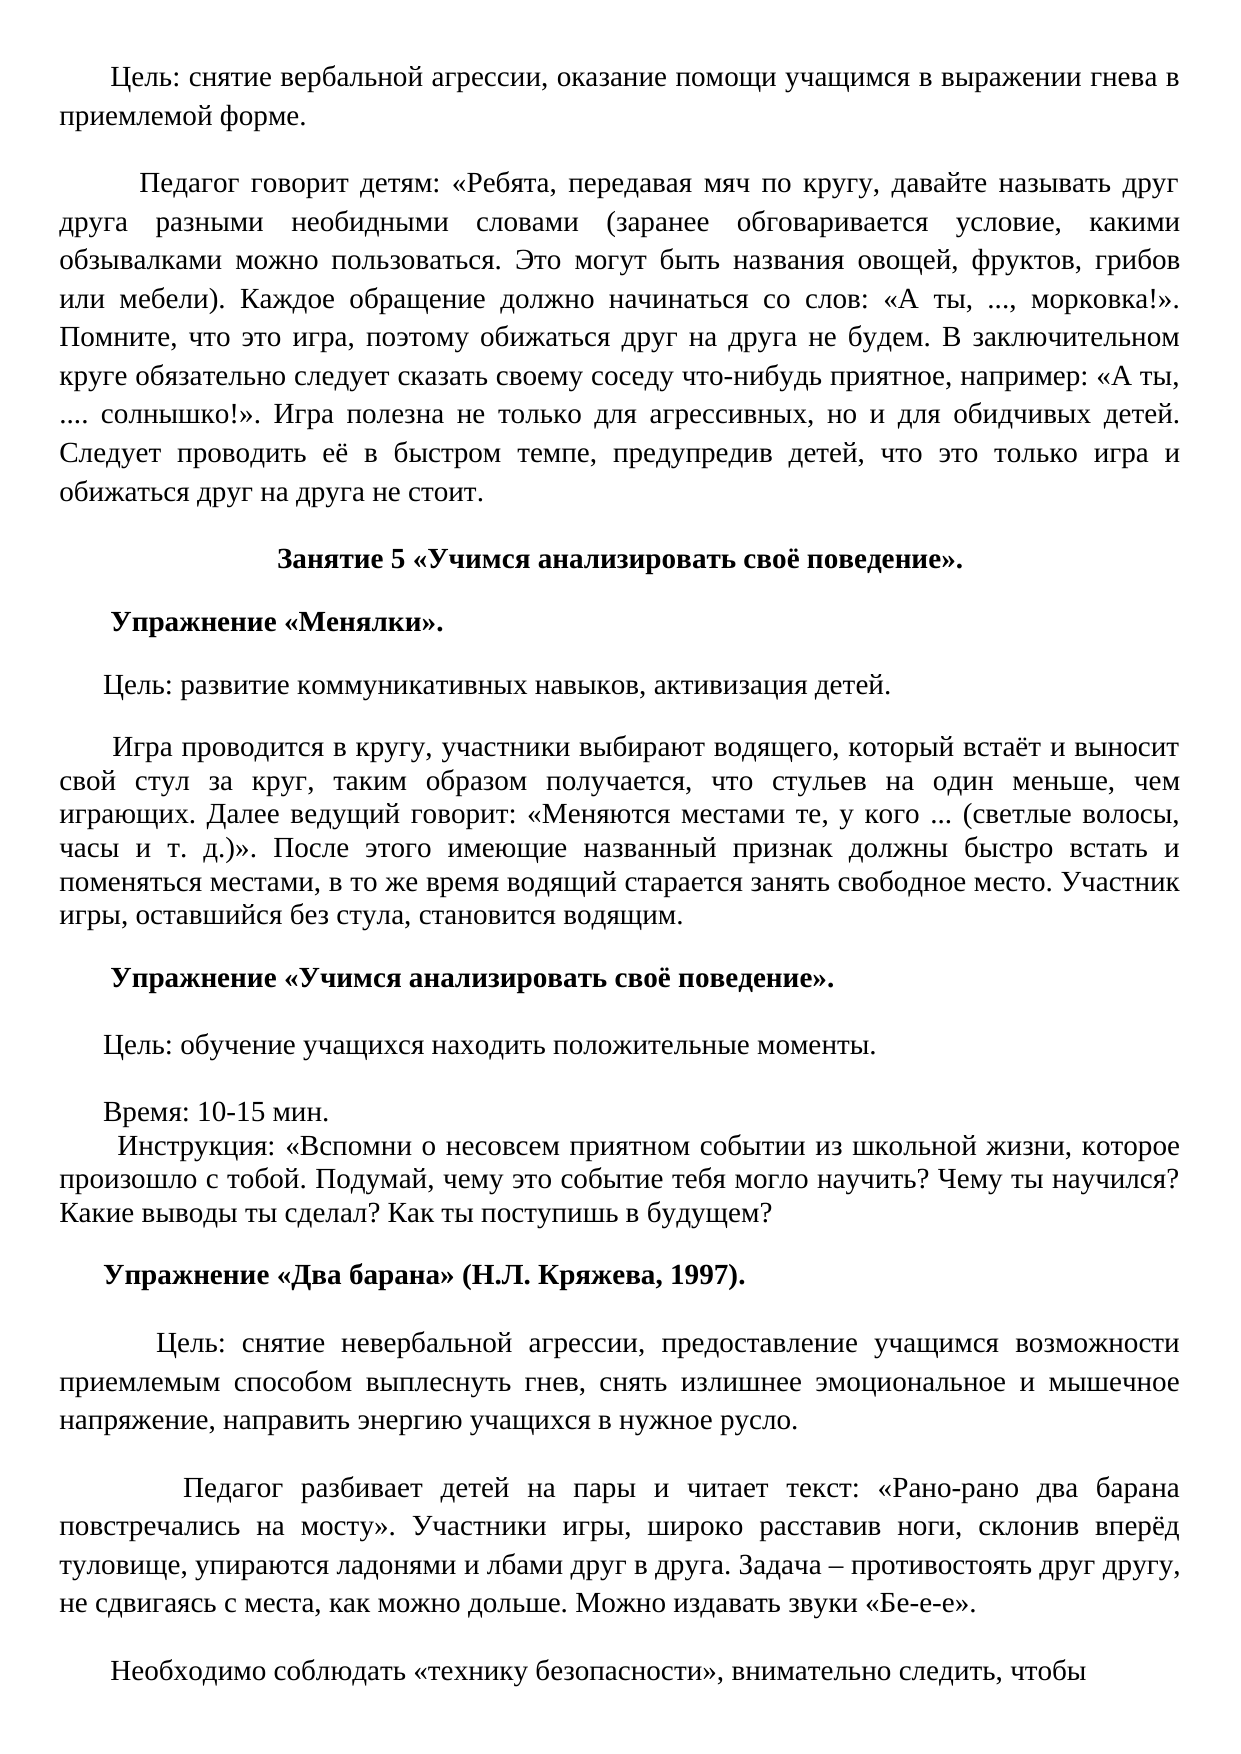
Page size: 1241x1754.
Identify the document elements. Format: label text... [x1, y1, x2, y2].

text Необходимо соблюдать «технику безопасности», внимательно следить, чтобы [59, 1653, 1181, 1687]
text Цель: снятие вербальной агрессии, оказание помощи учащимся в выражении гнева в приемлемой форме. [59, 59, 1181, 131]
text Игра проводится в кругу, участники выбирают водящего, который встаёт и выносит свой стул за круг, таким образом получается, что стульев на один меньше, чем играющих. Далее ведущий говорит: «Меняются местами те, у кого ... (светлые волосы, часы и т. д.)». После этого имеющие названный признак должны быстро встать и поменяться местами, в то же время водящий старается занять свободное место. Участник игры, оставшийся без стула, становится водящим. [59, 729, 1181, 931]
text Цель: обучение учащихся находить положительные моменты. [59, 1027, 1181, 1061]
text Инструкция: «Вспомни о несовсем приятном событии из школьной жизни, которое произошло с тобой. Подумай, чему это событие тебя могло научить? Чему ты научился? Какие выводы ты сделал? Как ты поступишь в будущем? [59, 1128, 1181, 1228]
text Упражнение «Менялки». [59, 604, 1181, 638]
text Цель: снятие невербальной агрессии, предоставление учащимся возможности приемлемым способом выплеснуть гнев, снять излишнее эмоциональное и мышечное напряжение, направить энергию учащихся в нужное русло. [59, 1325, 1181, 1436]
text Занятие 5 «Учимся анализировать своё поведение». [59, 541, 1181, 575]
text Упражнение «Два барана» (Н.Л. Кряжева, 1997). [59, 1257, 1181, 1291]
text Упражнение «Учимся анализировать своё поведение». [59, 960, 1181, 993]
text Время: 10-15 мин. [59, 1094, 1181, 1128]
text Педагог разбивает детей на пары и читает текст: «Рано-рано два барана повстречались на мосту». Участники игры, широко расставив ноги, склонив вперёд туловище, упираются ладонями и лбами друг в друга. Задача – противостоять друг другу, не сдвигаясь с места, как можно дольше. Можно издавать звуки «Бе-е-е». [59, 1470, 1181, 1619]
text Цель: развитие коммуникативных навыков, активизация детей. [59, 667, 1181, 700]
text Педагог говорит детям: «Ребята, передавая мяч по кругу, давайте называть друг друга разными необидными словами (заранее обговаривается условие, какими обзывалками можно пользоваться. Это могут быть названия овощей, фруктов, грибов или мебели). Каждое обращение должно начинаться со слов: «А ты, ..., морковка!». Помните, что это игра, поэтому обижаться друг на друга не будем. В заключительном круге обязательно следует сказать своему соседу что-нибудь приятное, например: «А ты, .... солнышко!». Игра полезна не только для агрессивных, но и для обидчивых детей. Следует проводить её в быстром темпе, предупредив детей, что это только игра и обижаться друг на друга не стоит. [59, 165, 1181, 507]
